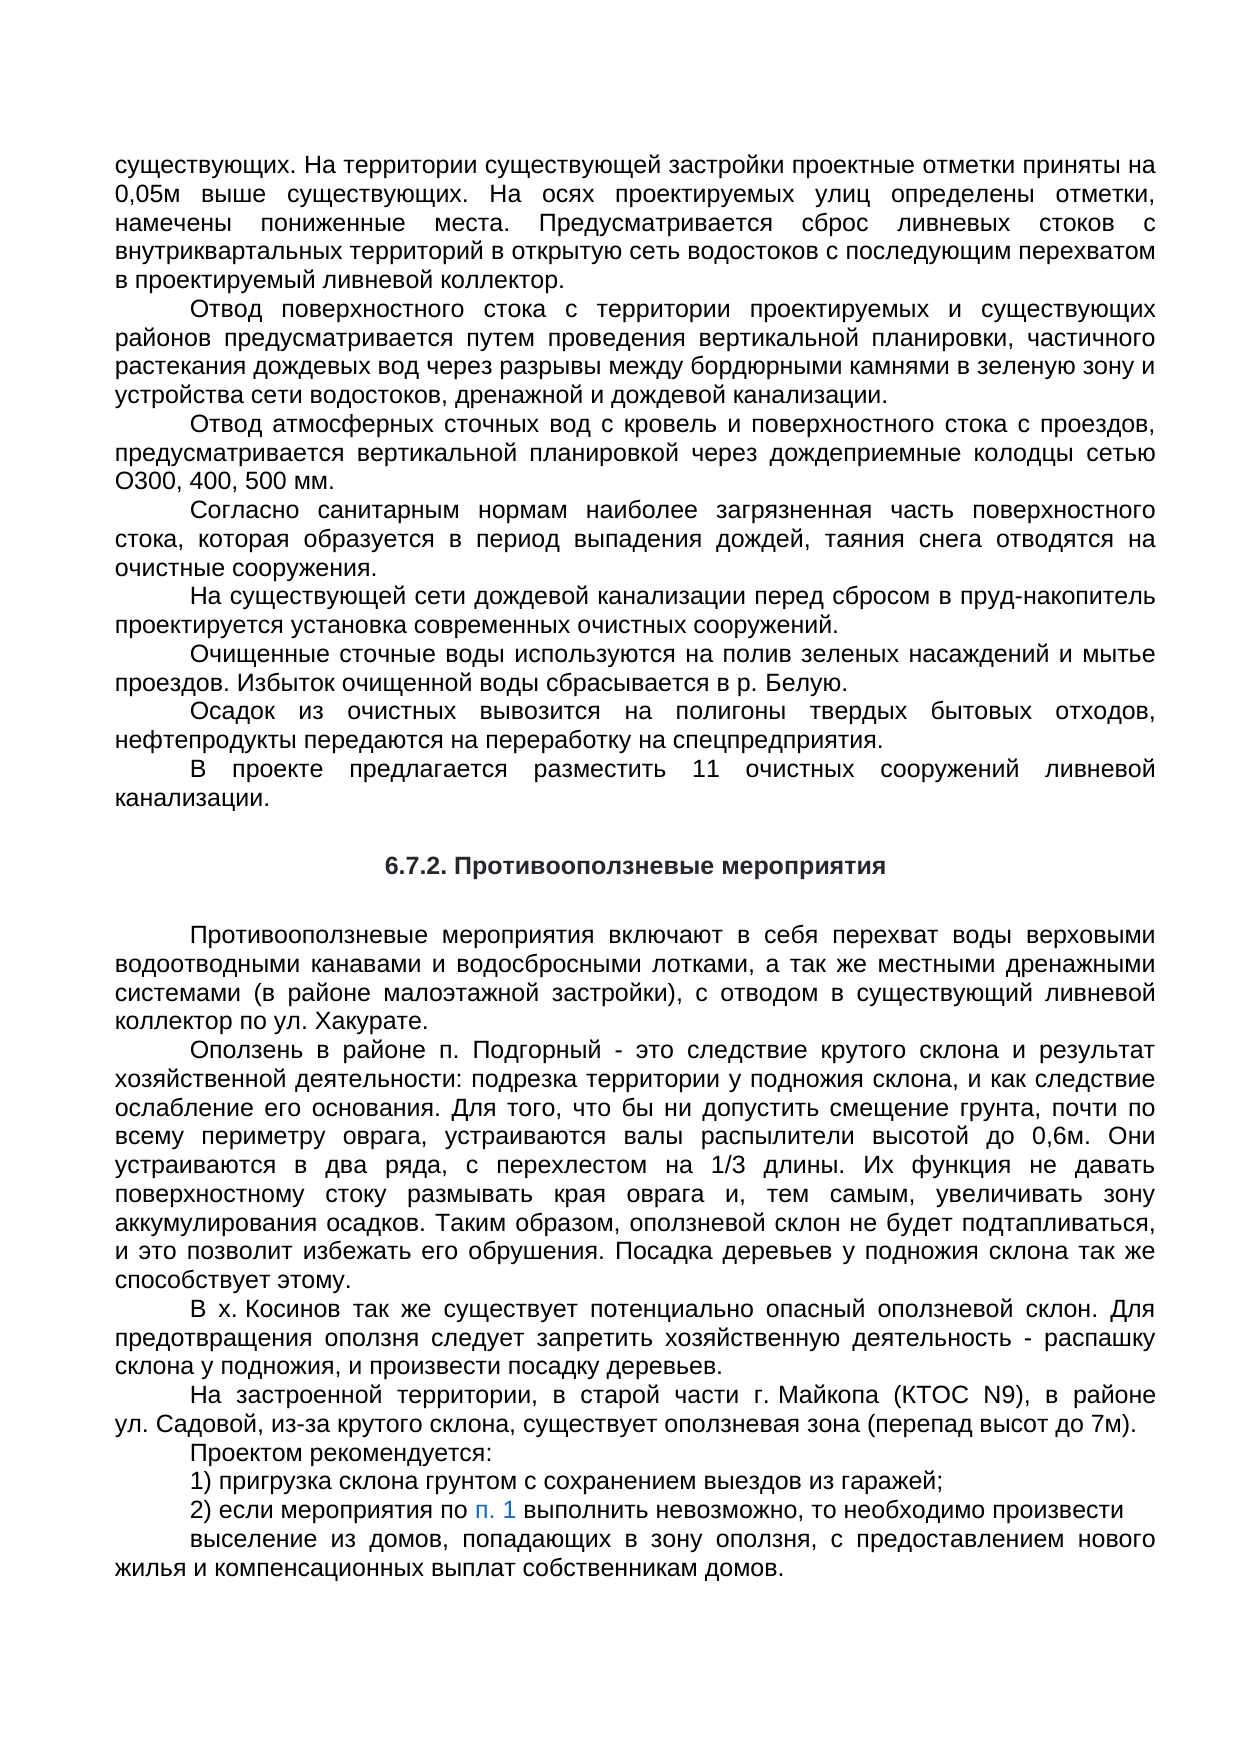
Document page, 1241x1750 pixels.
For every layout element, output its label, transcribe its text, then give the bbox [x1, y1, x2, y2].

text Проектом рекомендуется: [114, 1437, 1157, 1466]
text 1) пригрузка склона грунтом с сохранением выездов из гаражей; [114, 1466, 1157, 1495]
text 2) если мероприятия по п. 1 выполнить невозможно, то необходимо произвести [114, 1495, 1157, 1524]
text Отвод атмосферных сточных вод с кровель и поверхностного стока с проездов, предусматривается вертикальной планировкой через дождеприемные колодцы сетью O300, 400, 500 мм. [114, 409, 1157, 495]
text В проекте предлагается разместить 11 очистных сооружений ливневой канализации. [114, 754, 1157, 811]
text Согласно санитарным нормам наиболее загрязненная часть поверхностного стока, которая образуется в период выпадения дождей, таяния снега отводятся на очистные сооружения. [114, 495, 1157, 581]
text Очищенные сточные воды используются на полив зеленых насаждений и мытье проездов. Избыток очищенной воды сбрасывается в р. Белую. [114, 639, 1157, 696]
text На существующей сети дождевой канализации перед сбросом в пруд-накопитель проектируется установка современных очистных сооружений. [114, 581, 1157, 639]
subtitle 6.7.2. Противооползневые мероприятия [114, 851, 1157, 880]
text На застроенной территории, в старой части г. Майкопа (КТОС N9), в районе ул. Садовой, из-за крутого склона, существует оползневая зона (перепад высот до 7м). [114, 1380, 1157, 1437]
text В х. Косинов так же существует потенциально опасный оползневой склон. Для предотвращения оползня следует запретить хозяйственную деятельность - распашку склона у подножия, и произвести посадку деревьев. [114, 1294, 1157, 1380]
text Осадок из очистных вывозится на полигоны твердых бытовых отходов, нефтепродукты передаются на переработку на спецпредприятия. [114, 696, 1157, 754]
text Отвод поверхностного стока с территории проектируемых и существующих районов предусматривается путем проведения вертикальной планировки, частичного растекания дождевых вод через разрывы между бордюрными камнями в зеленую зону и устройства сети водостоков, дренажной и дождевой канализации. [114, 294, 1157, 409]
text Оползень в районе п. Подгорный - это следствие крутого склона и результат хозяйственной деятельности: подрезка территории у подножия склона, и как следствие ослабление его основания. Для того, что бы ни допустить смещение грунта, почти по всему периметру оврага, устраиваются валы распылители высотой до 0,6м. Они устраиваются в два ряда, с перехлестом на 1/3 длины. Их функция не давать поверхностному стоку размывать края оврага и, тем самым, увеличивать зону аккумулирования осадков. Таким образом, оползневой склон не будет подтапливаться, и это позволит избежать его обрушения. Посадка деревьев у подножия склона так же способствует этому. [114, 1035, 1157, 1294]
text Противооползневые мероприятия включают в себя перехват воды верховыми водоотводными канавами и водосбросными лотками, а так же местными дренажными системами (в районе малоэтажной застройки), с отводом в существующий ливневой коллектор по ул. Хакурате. [114, 920, 1157, 1035]
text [114, 150, 1157, 294]
text выселение из домов, попадающих в зону оползня, с предоставлением нового жилья и компенсационных выплат собственникам домов. [114, 1524, 1157, 1581]
